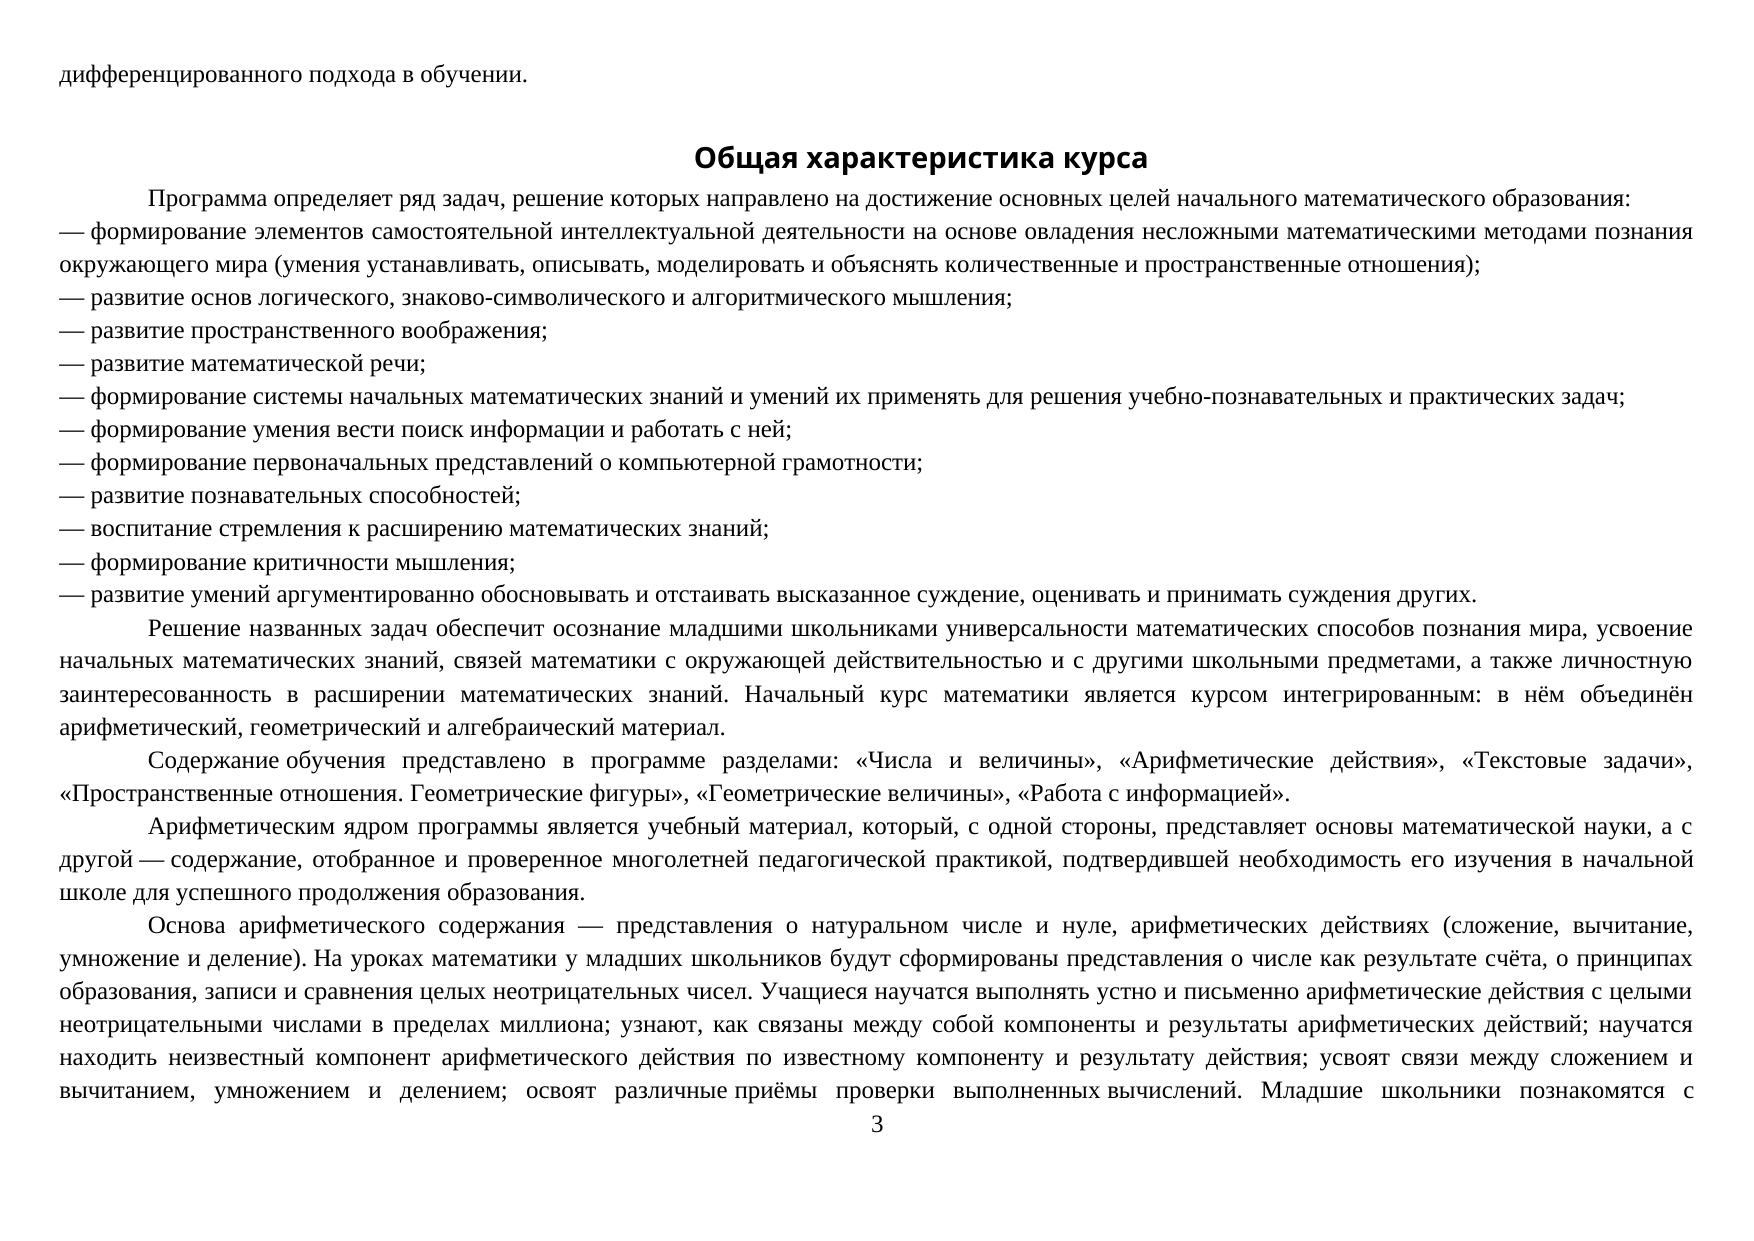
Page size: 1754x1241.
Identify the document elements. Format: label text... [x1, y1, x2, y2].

text Решение названных задач обеспечит осознание младшими школьниками универсальности математических способов познания мира, усвоение начальных математических знаний, связей математики с окружающей действительностью и с другими школьными предметами, а также личностную заинтересованность в расширении математических знаний. Начальный курс математики является курсом интегрированным: в нём объединён арифметический, геометрический и алгебраический материал. [59, 613, 1695, 740]
text — развитие умений аргументированно обосновывать и отстаивать высказанное суждение, оценивать и принимать суждения других. [59, 579, 1695, 608]
text — формирование первоначальных представлений о компьютерной грамотности; [59, 447, 1695, 476]
text — формирование критичности мышления; [59, 547, 1695, 575]
text — развитие основ логического, знаково-символического и алгоритмического мышления; [59, 282, 1695, 311]
text — формирование системы начальных математических знаний и умений их применять для решения учебно-познавательных и практических задач; [59, 381, 1695, 410]
text Программа определяет ряд задач, решение которых направлено на достижение основных целей начального математического образования: [59, 183, 1695, 212]
text — воспитание стремления к расширению математических знаний; [59, 513, 1695, 542]
text — развитие математической речи; [59, 348, 1695, 377]
text Содержание обучения представлено в программе разделами: «Числа и величины», «Арифметические действия», «Текстовые задачи», «Пространственные отношения. Геометрические фигуры», «Геометрические величины», «Работа с информацией». [59, 745, 1695, 806]
text Общая характеристика курса [59, 138, 1695, 177]
text — развитие познавательных способностей; [59, 481, 1695, 509]
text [59, 59, 1695, 88]
text Арифметическим ядром программы является учебный материал, который, с одной стороны, представляет основы математической науки, а с другой — содержание, отобранное и проверенное многолетней педагогической практикой, подтвердившей необходимость его изучения в начальной школе для успешного продолжения образования. [59, 811, 1695, 906]
text — формирование элементов самостоятельной интеллектуальной деятельности на основе овладения несложными математическими методами познания окружающего мира (умения устанавливать, описывать, моделировать и объяснять количественные и пространственные отношения); [59, 216, 1695, 278]
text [59, 910, 1695, 1104]
text — формирование умения вести поиск информации и работать с ней; [59, 414, 1695, 443]
text — развитие пространственного воображения; [59, 315, 1695, 344]
